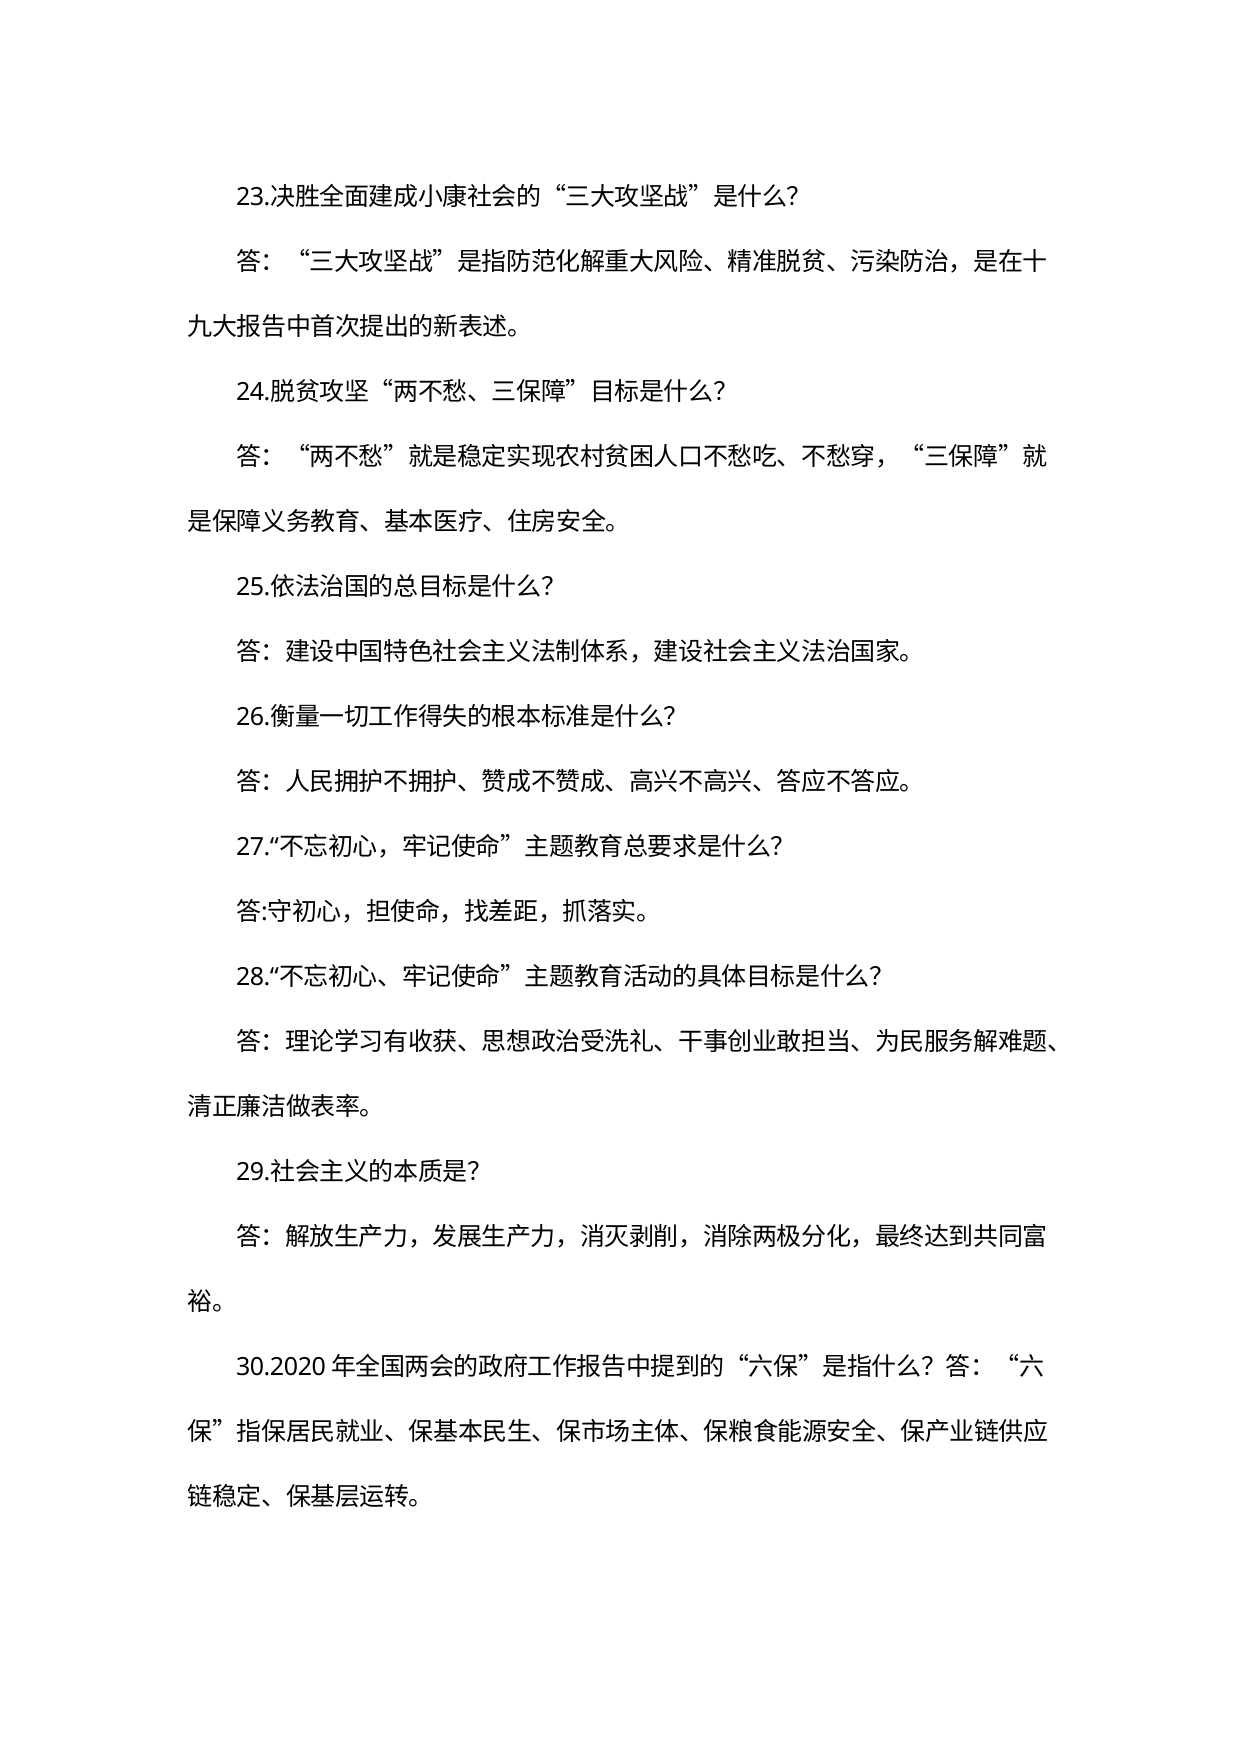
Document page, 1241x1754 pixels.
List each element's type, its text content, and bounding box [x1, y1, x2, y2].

text 答:守初心，担使命，找差距，抓落实。 [187, 877, 1053, 942]
text 答：建设中国特色社会主义法制体系，建设社会主义法治国家。 [187, 617, 1053, 682]
text 答：人民拥护不拥护、赞成不赞成、高兴不高兴、答应不答应。 [187, 747, 1053, 812]
text 26.衡量一切工作得失的根本标准是什么？ [187, 682, 1053, 747]
text 答：解放生产力，发展生产力，消灭剥削，消除两极分化，最终达到共同富裕。 [187, 1202, 1053, 1332]
text 30.2020年全国两会的政府工作报告中提到的“六保”是指什么？答：“六保”指保居民就业、保基本民生、保市场主体、保粮食能源安全、保产业链供应链稳定、保基层运转。 [187, 1332, 1053, 1527]
text 24.脱贫攻坚“两不愁、三保障”目标是什么？ [187, 357, 1053, 422]
text 答：“两不愁”就是稳定实现农村贫困人口不愁吃、不愁穿，“三保障”就是保障义务教育、基本医疗、住房安全。 [187, 422, 1053, 552]
text 23.决胜全面建成小康社会的“三大攻坚战”是什么？ [187, 162, 1053, 227]
text 29.社会主义的本质是？ [187, 1137, 1053, 1202]
text 27.“不忘初心，牢记使命”主题教育总要求是什么？ [187, 812, 1053, 877]
text 25.依法治国的总目标是什么？ [187, 552, 1053, 617]
text 答：理论学习有收获、思想政治受洗礼、干事创业敢担当、为民服务解难题、清正廉洁做表率。 [187, 1007, 1053, 1137]
text 28.“不忘初心、牢记使命”主题教育活动的具体目标是什么？ [187, 942, 1053, 1007]
text 答：“三大攻坚战”是指防范化解重大风险、精准脱贫、污染防治，是在十九大报告中首次提出的新表述。 [187, 227, 1053, 357]
